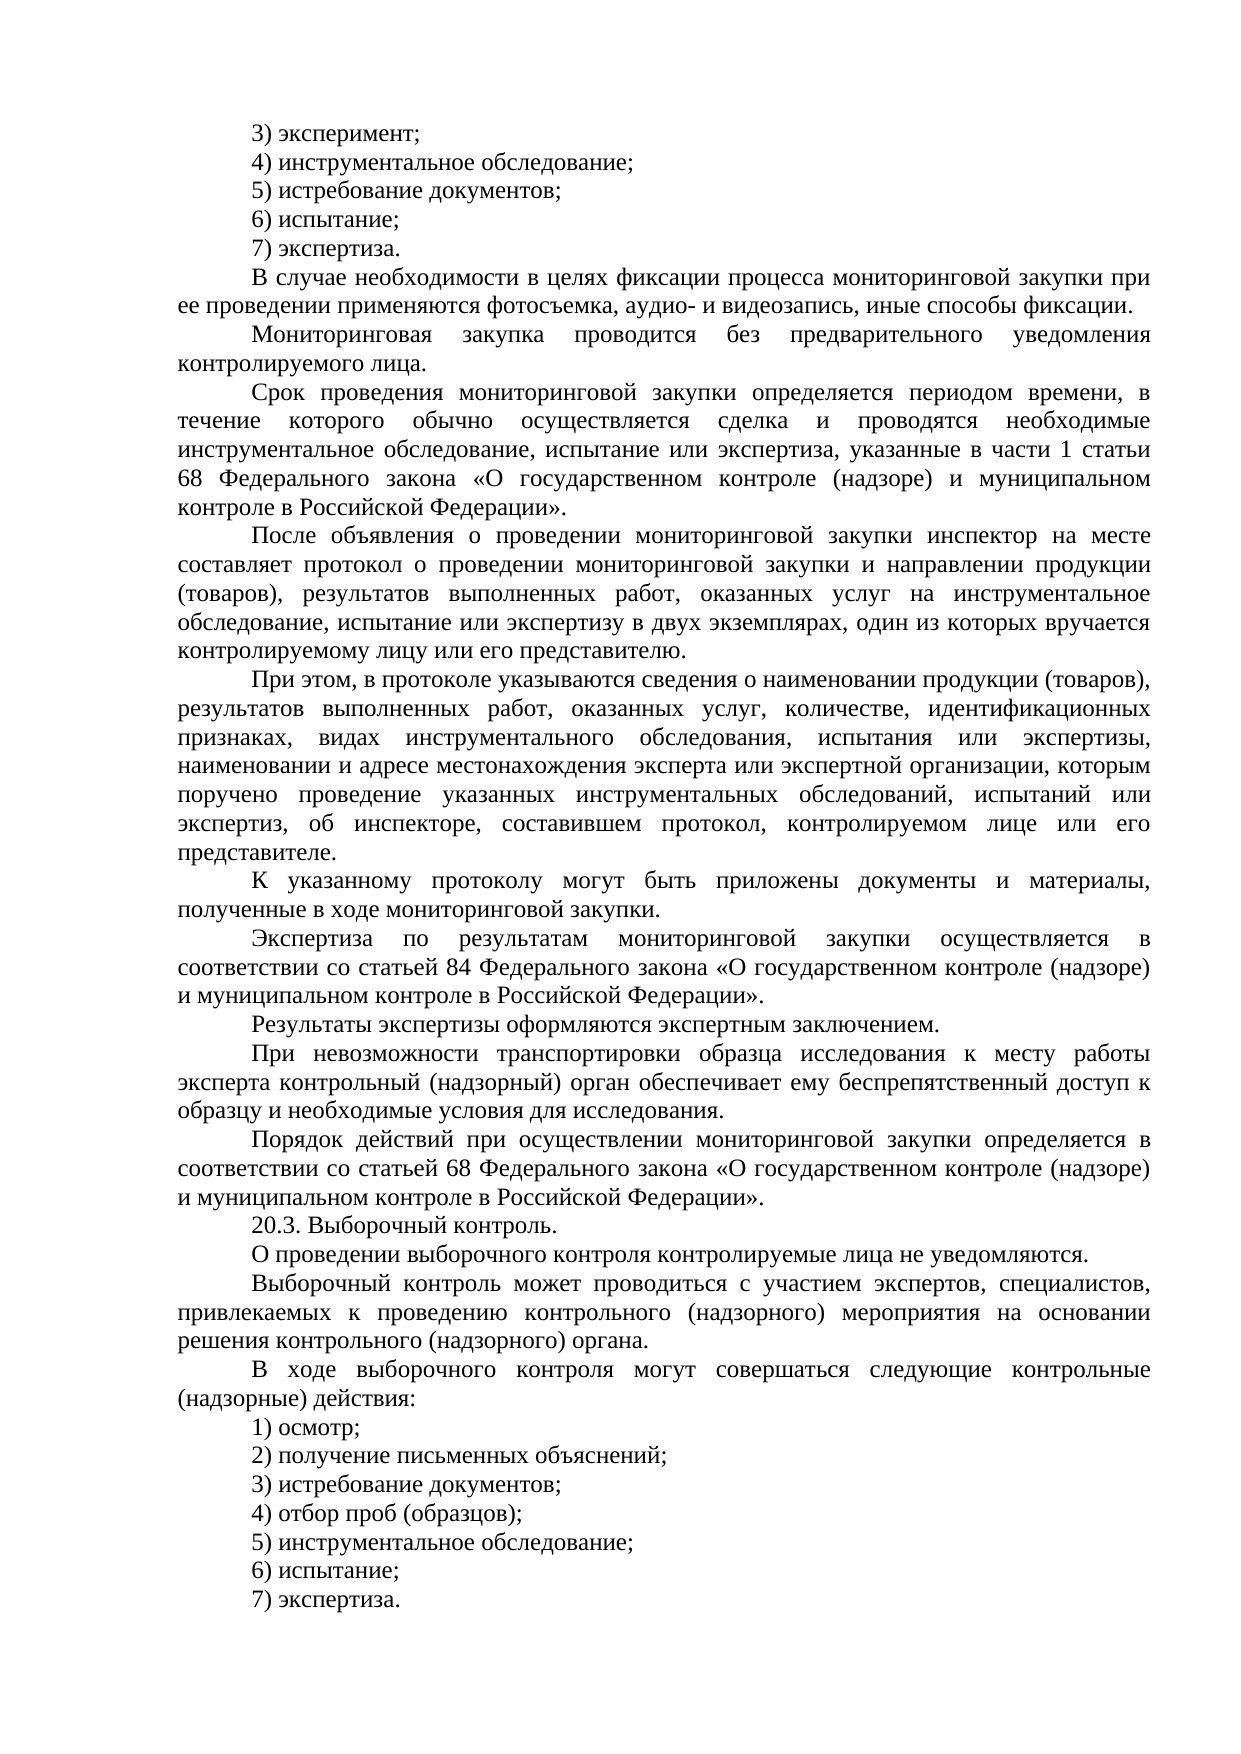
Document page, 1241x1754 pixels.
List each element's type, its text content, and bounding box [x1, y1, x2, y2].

text Порядок действий при осуществлении мониторинговой закупки определяется в соответствии со статьей 68 Федерального закона «О государственном контроле (надзоре) и муниципальном контроле в Российской Федерации». [177, 1124, 1152, 1211]
text 5) инструментальное обследование; [177, 1527, 1152, 1556]
text 7) экспертиза. [177, 233, 1152, 262]
text 4) отбор проб (образцов); [177, 1498, 1152, 1527]
text 6) испытание; [177, 1556, 1152, 1584]
text При этом, в протоколе указываются сведения о наименовании продукции (товаров), результатов выполненных работ, оказанных услуг, количестве, идентификационных признаках, видах инструментального обследования, испытания или экспертизы, наименовании и адресе местонахождения эксперта или экспертной организации, которым поручено проведение указанных инструментальных обследований, испытаний или экспертиз, об инспекторе, составившем протокол, контролируемом лице или его представителе. [177, 664, 1152, 866]
text 2) получение письменных объяснений; [177, 1441, 1152, 1469]
text 20.3. Выборочный контроль. [177, 1211, 1152, 1239]
text 5) истребование документов; [177, 176, 1152, 204]
text Выборочный контроль может проводиться с участием экспертов, специалистов, привлекаемых к проведению контрольного (надзорного) мероприятия на основании решения контрольного (надзорного) органа. [177, 1268, 1152, 1354]
text Мониторинговая закупка проводится без предварительного уведомления контролируемого лица. [177, 319, 1152, 377]
text После объявления о проведении мониторинговой закупки инспектор на месте составляет протокол о проведении мониторинговой закупки и направлении продукции (товаров), результатов выполненных работ, оказанных услуг на инструментальное обследование, испытание или экспертизу в двух экземплярах, один из которых вручается контролируемому лицу или его представителю. [177, 521, 1152, 664]
text Экспертиза по результатам мониторинговой закупки осуществляется в соответствии со статьей 84 Федерального закона «О государственном контроле (надзоре) и муниципальном контроле в Российской Федерации». [177, 923, 1152, 1009]
text 7) экспертиза. [177, 1584, 1152, 1613]
text Результаты экспертизы оформляются экспертным заключением. [177, 1009, 1152, 1038]
text Срок проведения мониторинговой закупки определяется периодом времени, в течение которого обычно осуществляется сделка и проводятся необходимые инструментальное обследование, испытание или экспертиза, указанные в части 1 статьи 68 Федерального закона «О государственном контроле (надзоре) и муниципальном контроле в Российской Федерации». [177, 377, 1152, 521]
text В ходе выборочного контроля могут совершаться следующие контрольные (надзорные) действия: [177, 1354, 1152, 1412]
text О проведении выборочного контроля контролируемые лица не уведомляются. [177, 1239, 1152, 1268]
text К указанному протоколу могут быть приложены документы и материалы, полученные в ходе мониторинговой закупки. [177, 866, 1152, 923]
text 1) осмотр; [177, 1412, 1152, 1441]
text 3) истребование документов; [177, 1469, 1152, 1498]
text При невозможности транспортировки образца исследования к месту работы эксперта контрольный (надзорный) орган обеспечивает ему беспрепятственный доступ к образцу и необходимые условия для исследования. [177, 1038, 1152, 1124]
text 6) испытание; [177, 204, 1152, 233]
text 3) эксперимент; [177, 118, 1152, 147]
text 4) инструментальное обследование; [177, 147, 1152, 176]
text В случае необходимости в целях фиксации процесса мониторинговой закупки при ее проведении применяются фотосъемка, аудио- и видеозапись, иные способы фиксации. [177, 262, 1152, 319]
